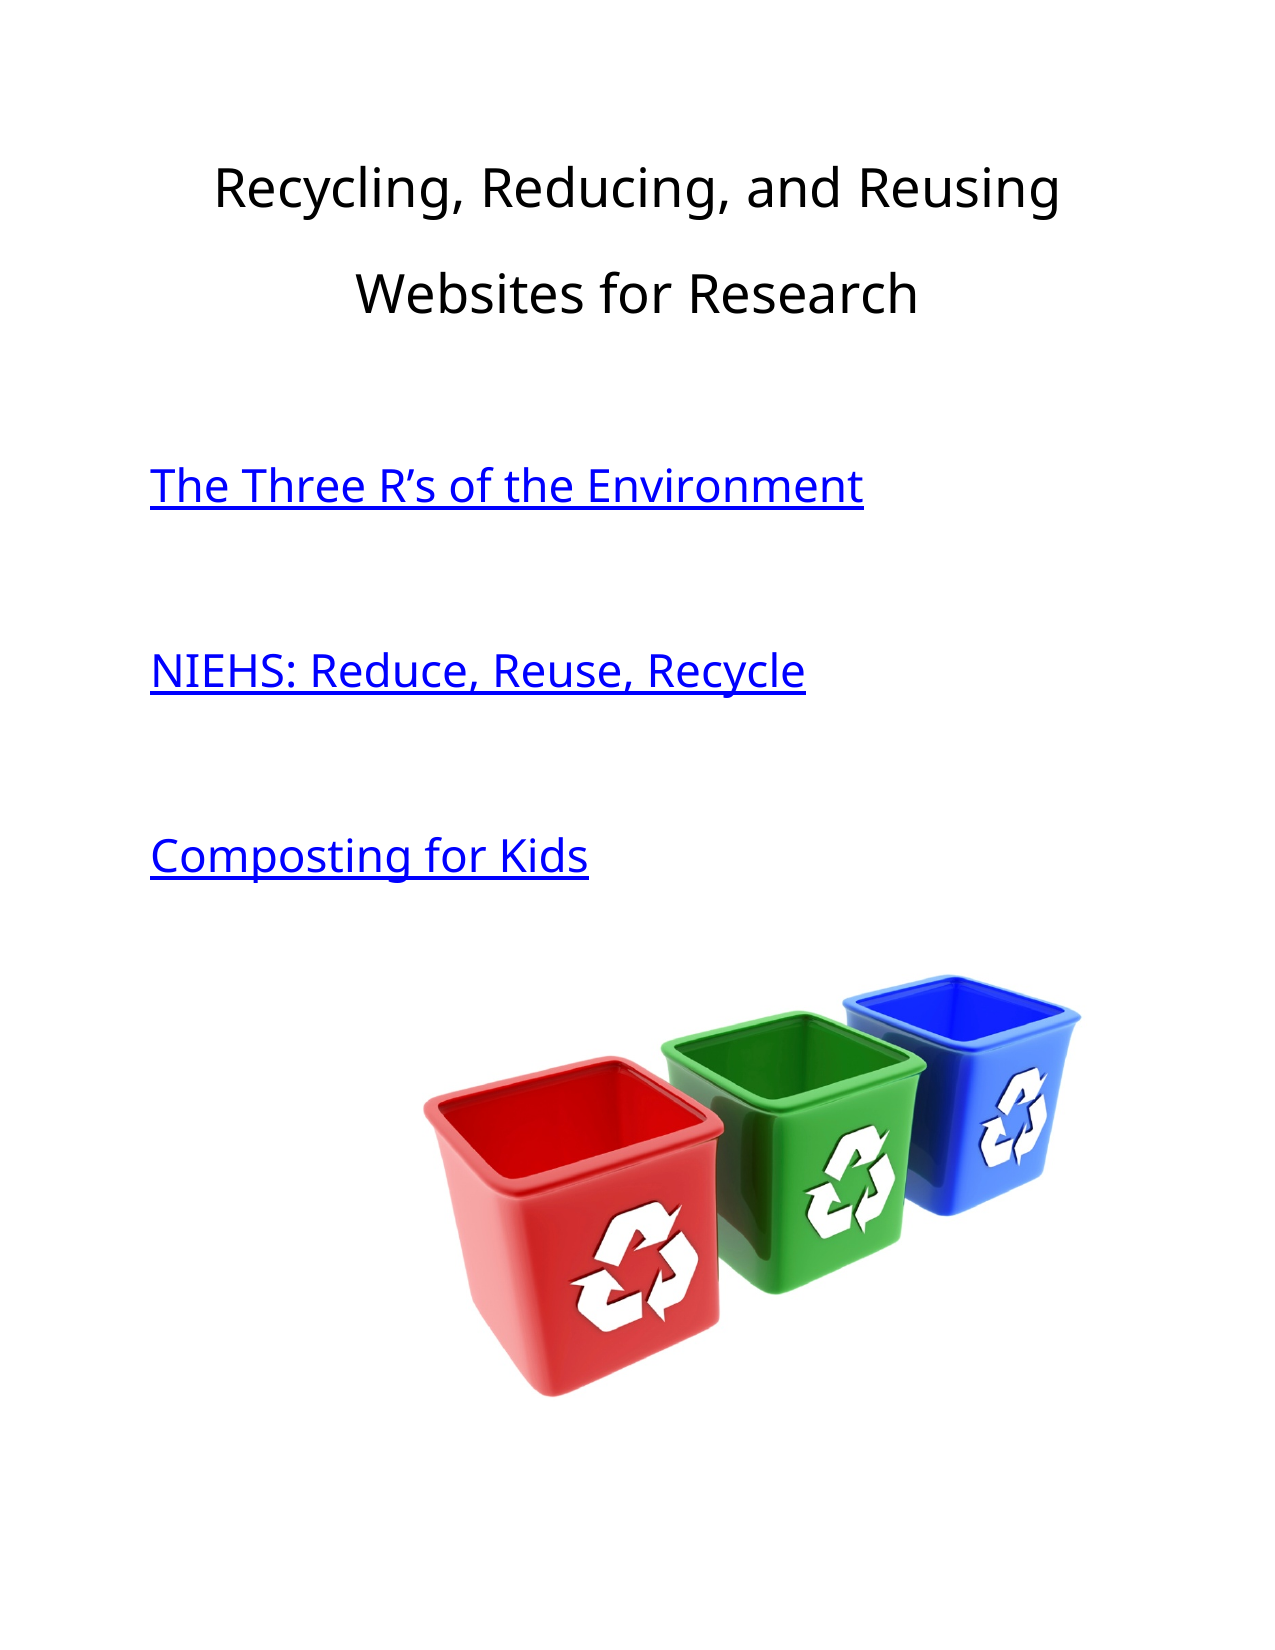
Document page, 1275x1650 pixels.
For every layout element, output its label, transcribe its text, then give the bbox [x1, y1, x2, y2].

text Websites for Research [150, 256, 1125, 329]
text Composting for Kids [150, 824, 1125, 886]
text The Three R’s of the Environment [150, 454, 1125, 516]
text Recycling, Reducing, and Reusing [150, 150, 1125, 224]
picture [411, 918, 1097, 1434]
text NIEHS: Reduce, Reuse, Recycle [150, 639, 1125, 701]
